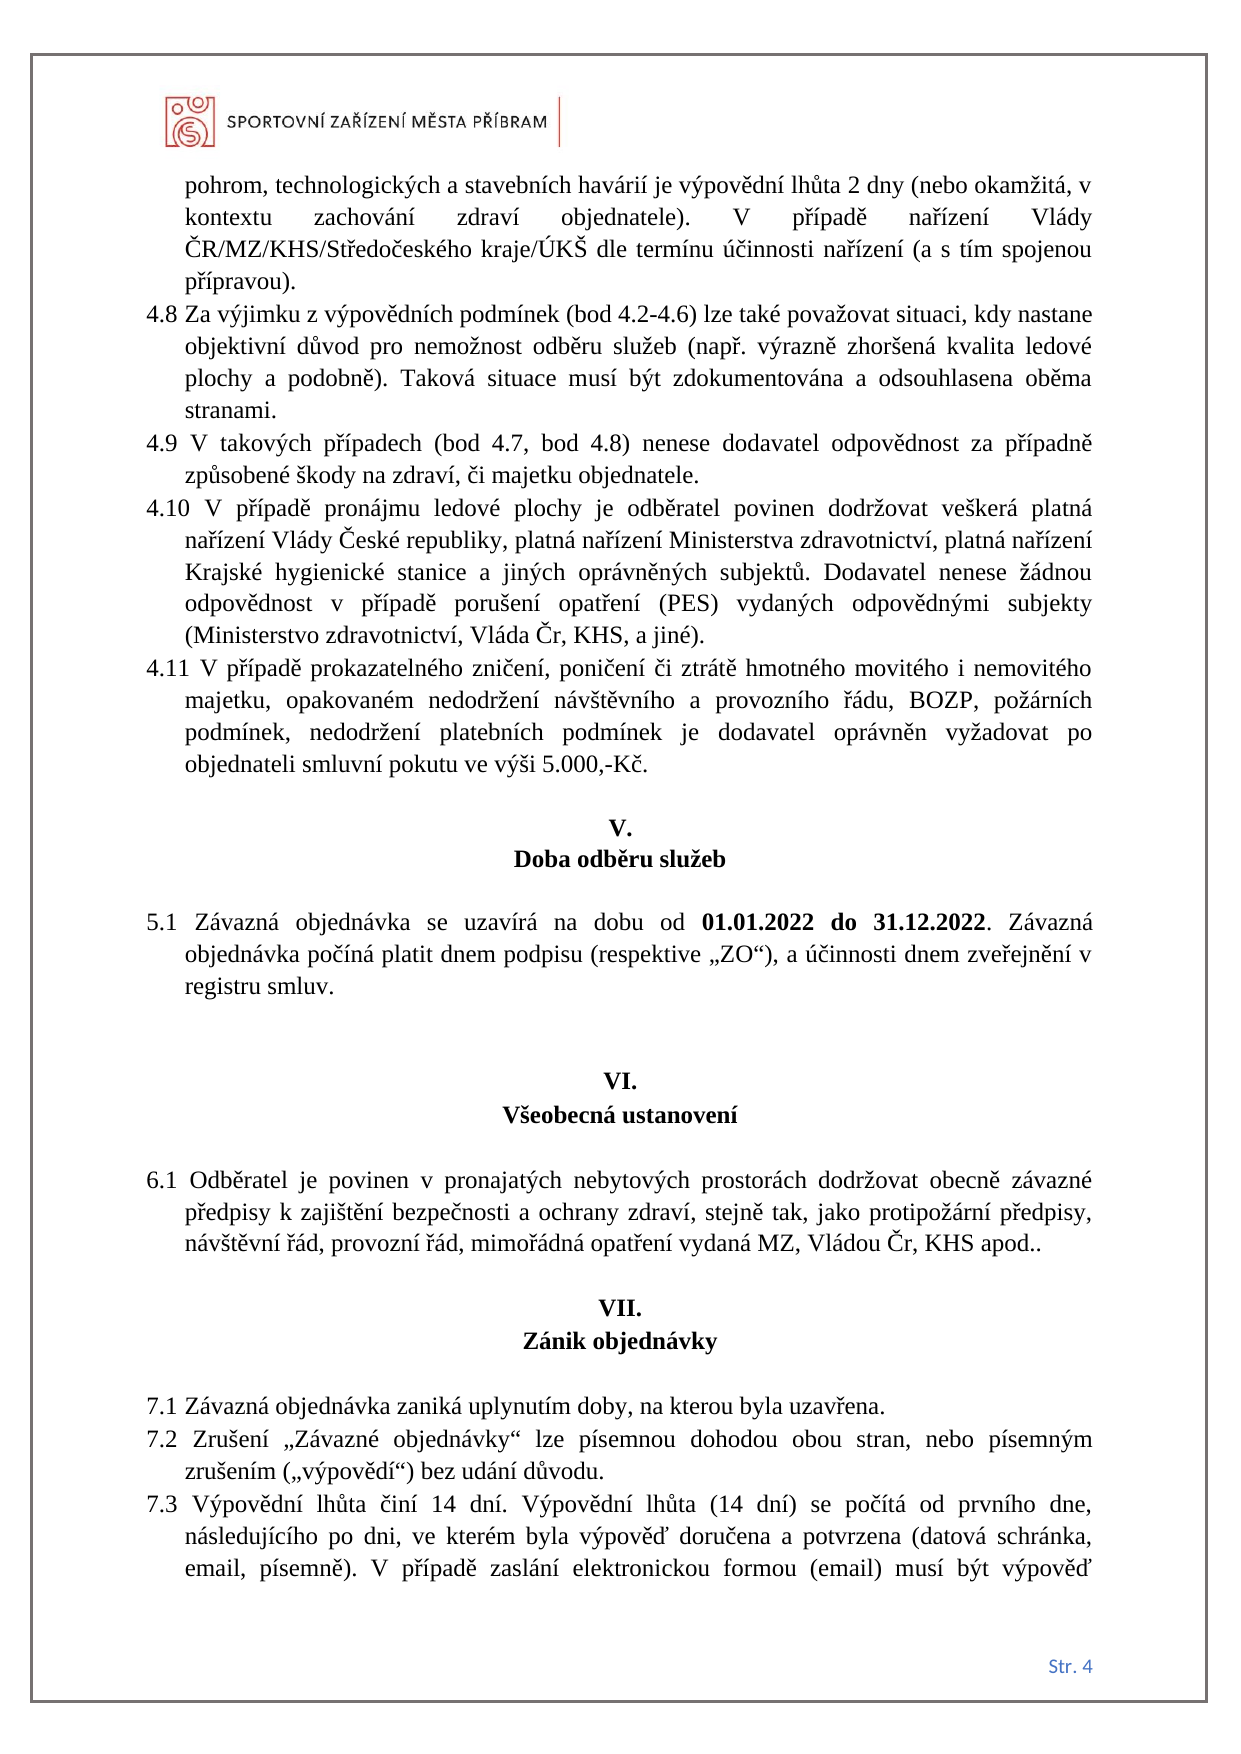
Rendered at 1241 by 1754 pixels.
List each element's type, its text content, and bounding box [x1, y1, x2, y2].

text VII. [148, 1293, 1092, 1321]
text 5.1 Závazná objednávka se uzavírá na dobu od 01.01.2022 do 31.12.2022. Závazná objednávka počíná platit dnem podpisu (respektive „ZO“), a účinnosti dnem zveřejnění v registru smluv. [146, 907, 1093, 1000]
text 6.1 Odběratel je povinen v pronajatých nebytových prostorách dodržovat obecně závazné předpisy k zajištění bezpečnosti a ochrany zdraví, stejně tak, jako protipožární předpisy, návštěvní řád, provozní řád, mimořádná opatření vydaná MZ, Vládou Čr, KHS apod.. [146, 1165, 1093, 1257]
text 4.11 V případě prokazatelného zničení, poničení či ztrátě hmotného movitého i nemovitého majetku, opakovaném nedodržení návštěvního a provozního řádu, BOZP, požárních podmínek, nedodržení platebních podmínek je dodavatel oprávněn vyžadovat po objednateli smluvní pokutu ve výši 5.000,-Kč. [146, 653, 1093, 778]
text 7.2 Zrušení „Závazné objednávky“ lze písemnou dohodou obou stran, nebo písemným zrušením („výpovědí“) bez udání důvodu. [146, 1424, 1093, 1485]
text Všeobecná ustanovení [148, 1100, 1092, 1129]
text Doba odběru služeb [148, 844, 1092, 873]
text 7.1 Závazná objednávka zaniká uplynutím doby, na kterou byla uzavřena. [146, 1391, 1093, 1420]
picture [147, 73, 578, 170]
text VI. [148, 1066, 1093, 1095]
text V. [148, 813, 1093, 842]
text Zánik objednávky [148, 1326, 1092, 1355]
text 4.10 V případě pronájmu ledové plochy je odběratel povinen dodržovat veškerá platná nařízení Vlády České republiky, platná nařízení Ministerstva zdravotnictví, platná nařízení Krajské hygienické stanice a jiných oprávněných subjektů. Dodavatel nenese žádnou odpovědnost v případě porušení opatření (PES) vydaných odpovědnými subjekty (Ministerstvo zdravotnictví, Vláda Čr, KHS, a jiné). [146, 493, 1093, 649]
text 4.9 V takových případech (bod 4.7, bod 4.8) nenese dodavatel odpovědnost za případně způsobené škody na zdraví, či majetku objednatele. [146, 428, 1093, 488]
text 4.8 Za výjimku z výpovědních podmínek (bod 4.2-4.6) lze také považovat situaci, kdy nastane objektivní důvod pro nemožnost odběru služeb (např. výrazně zhoršená kvalita ledové plochy a podobně). Taková situace musí být zdokumentována a odsouhlasena oběma stranami. [146, 299, 1093, 423]
